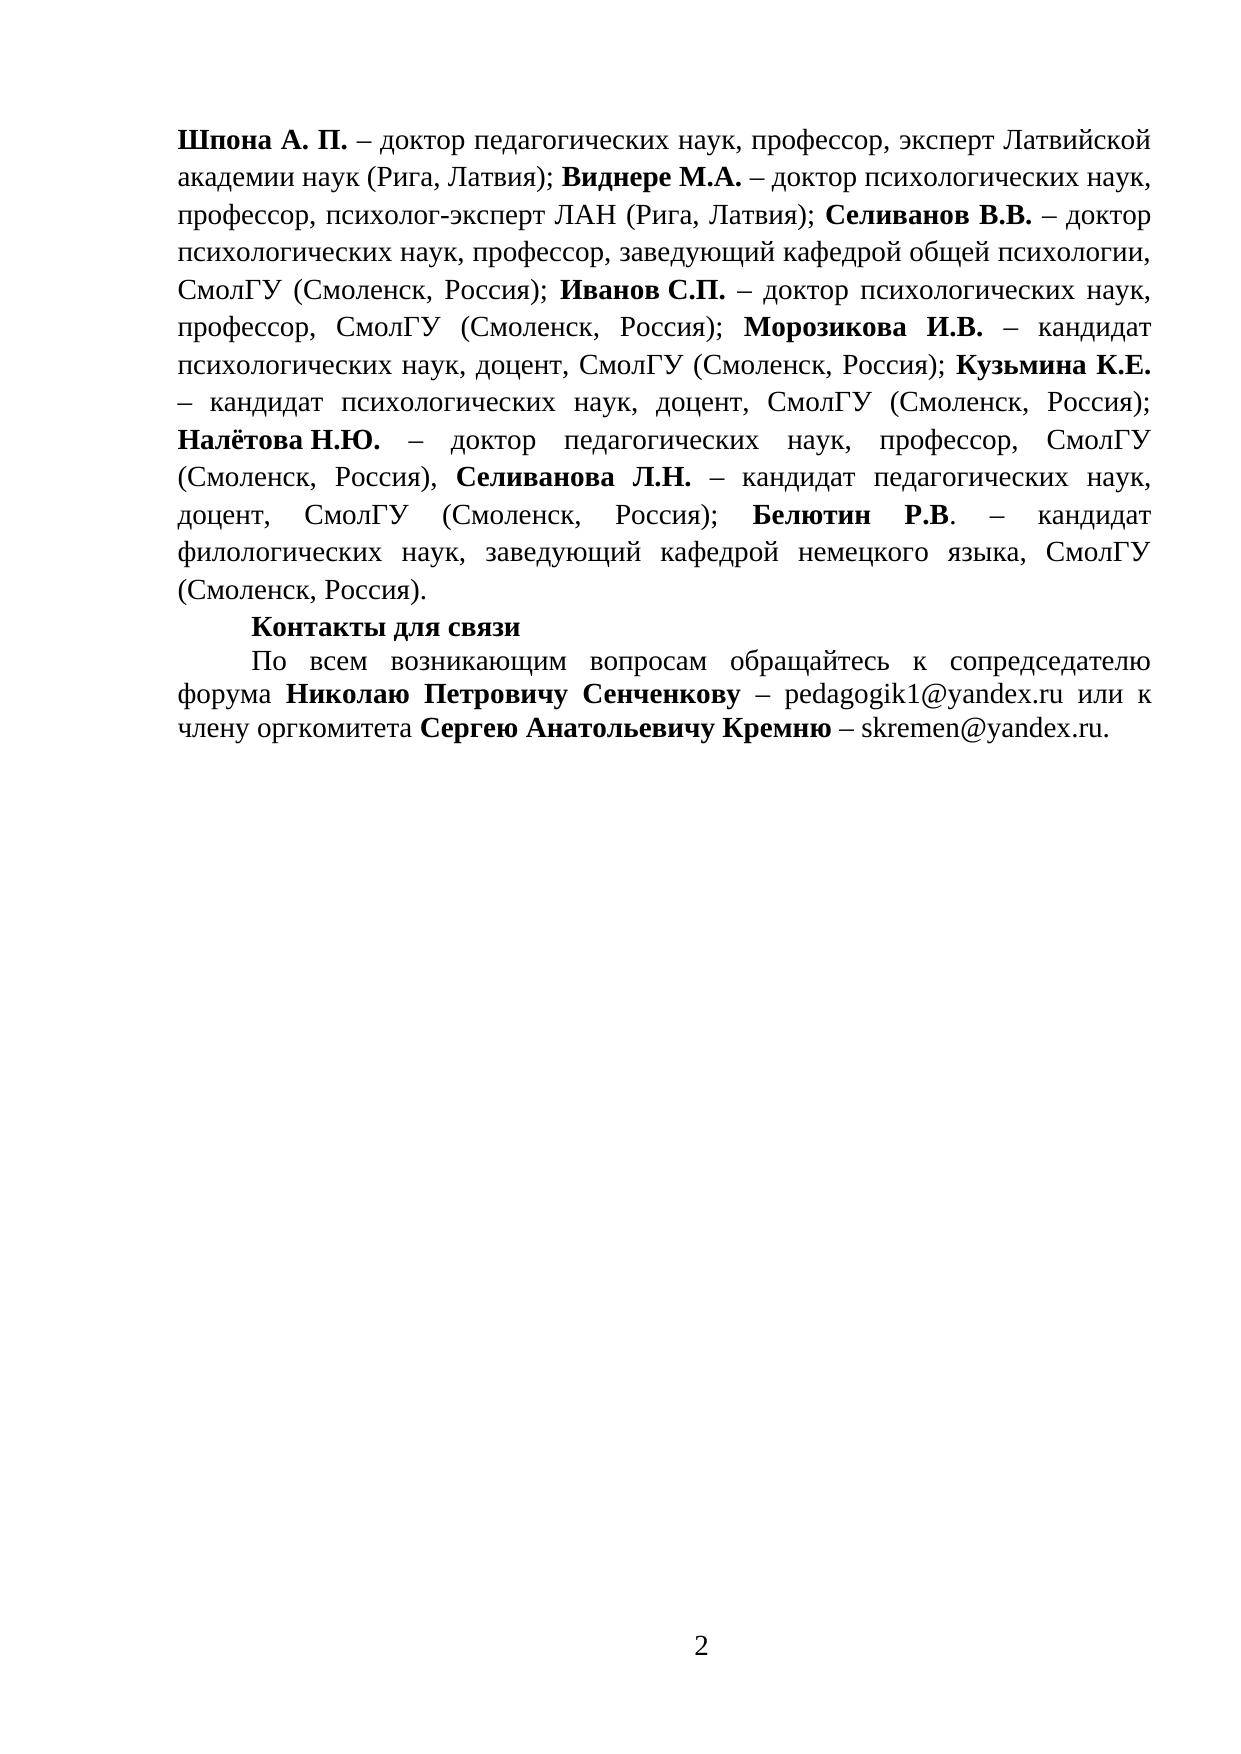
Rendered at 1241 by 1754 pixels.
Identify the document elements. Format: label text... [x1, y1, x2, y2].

text По всем возникающим вопросам обращайтесь к сопредседателю форума Николаю Петровичу Сенченкову – pedagogik1@yandex.ru или к члену оргкомитета Сергею Анатольевичу Кремню – skremen@yandex.ru. [177, 643, 1152, 744]
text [177, 118, 1152, 606]
text Контакты для связи [177, 606, 1152, 643]
